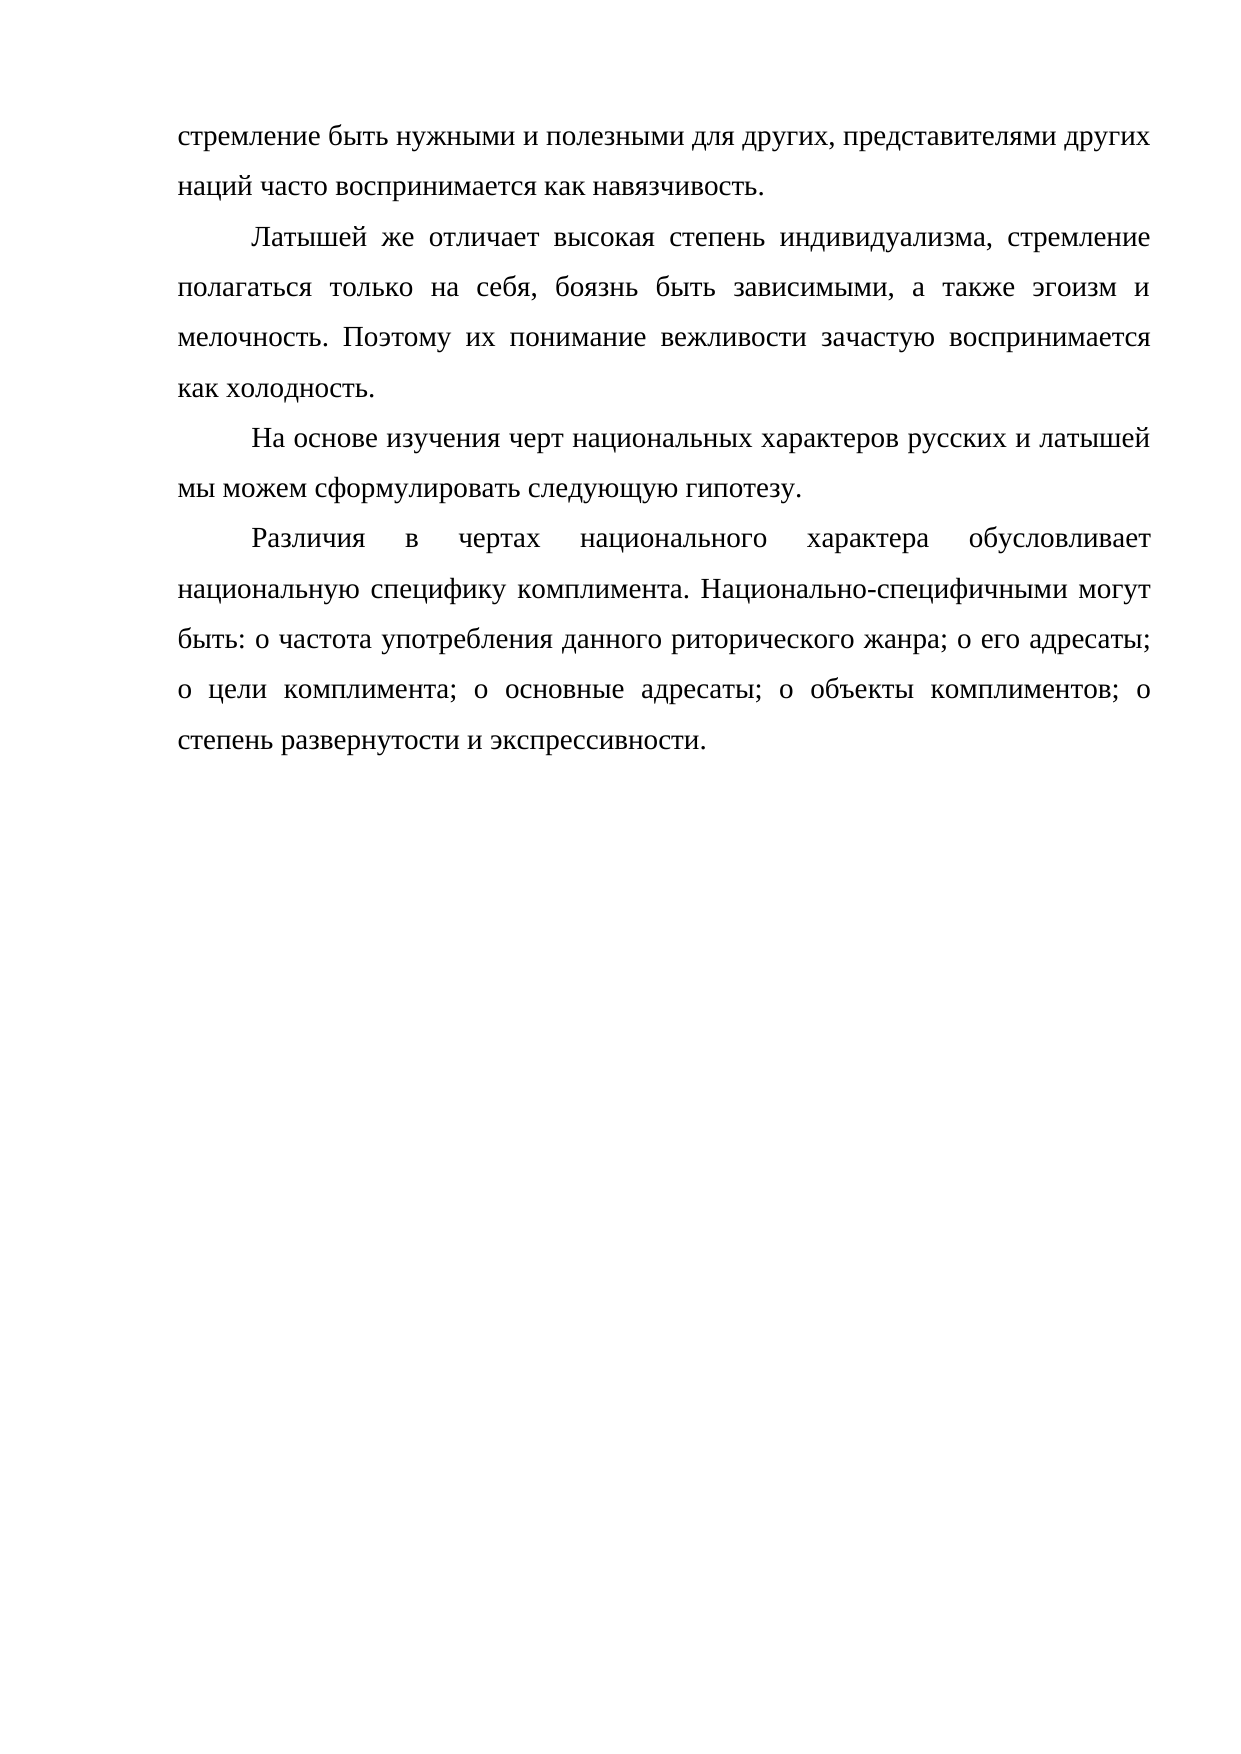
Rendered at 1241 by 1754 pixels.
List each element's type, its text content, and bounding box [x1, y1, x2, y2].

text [177, 118, 1152, 202]
text На основе изучения черт национальных характеров русских и латышей мы можем сформулировать следующую гипотезу. [177, 420, 1152, 504]
text Различия в чертах национального характера обусловливает национальную специфику комплимента. Национально-специфичными могут быть: o частота употребления данного риторического жанра; o его адресаты; o цели комплимента; o основные адресаты; o объекты комплиментов; o степень развернутости и экспрессивности. [177, 521, 1152, 755]
text Латышей же отличает высокая степень индивидуализма, стремление полагаться только на себя, боязнь быть зависимыми, а также эгоизм и мелочность. Поэтому их понимание вежливости зачастую воспринимается как холодность. [177, 219, 1152, 403]
